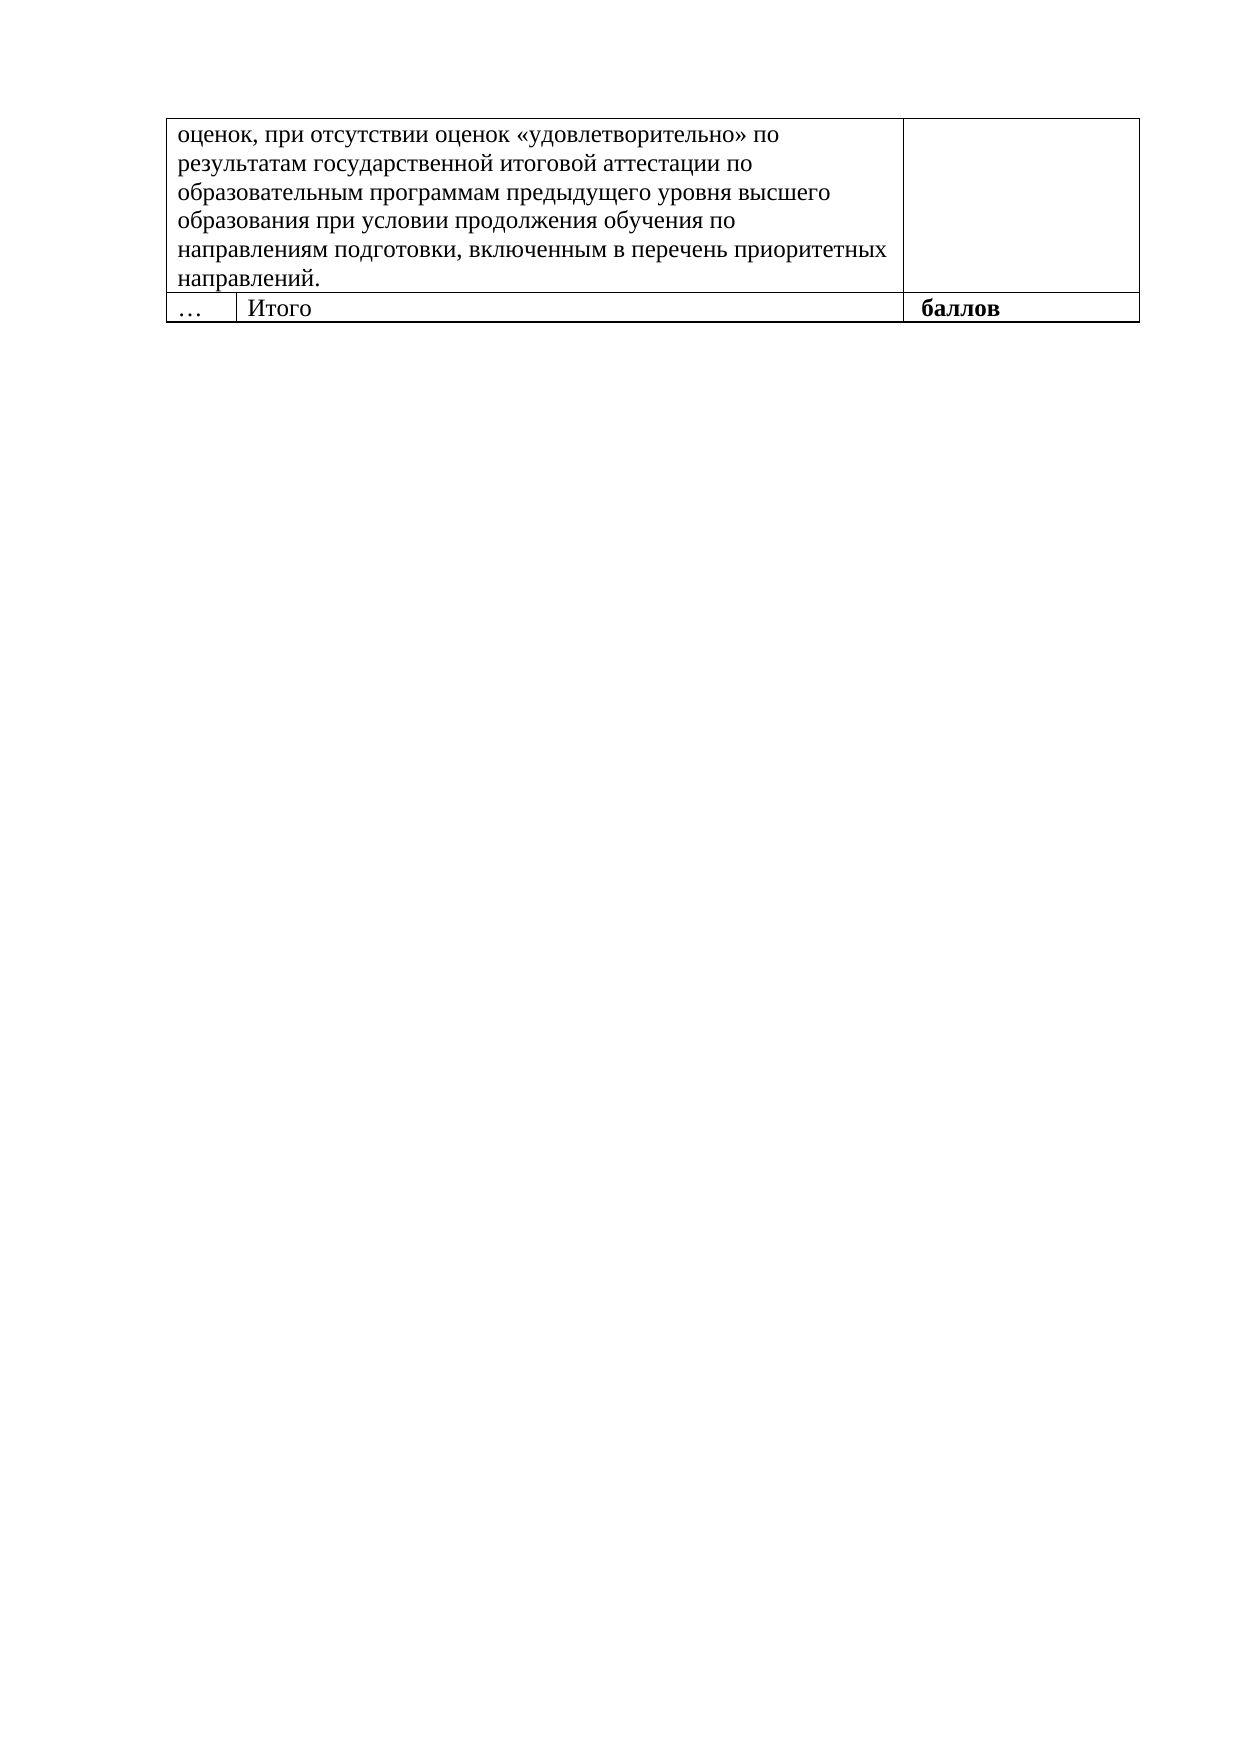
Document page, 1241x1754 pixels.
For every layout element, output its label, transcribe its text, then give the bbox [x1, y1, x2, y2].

table_cell Итого [237, 293, 903, 321]
table_cell баллов [904, 293, 1139, 321]
table_cell … [167, 293, 236, 321]
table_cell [167, 119, 903, 292]
table_cell [904, 119, 1139, 292]
